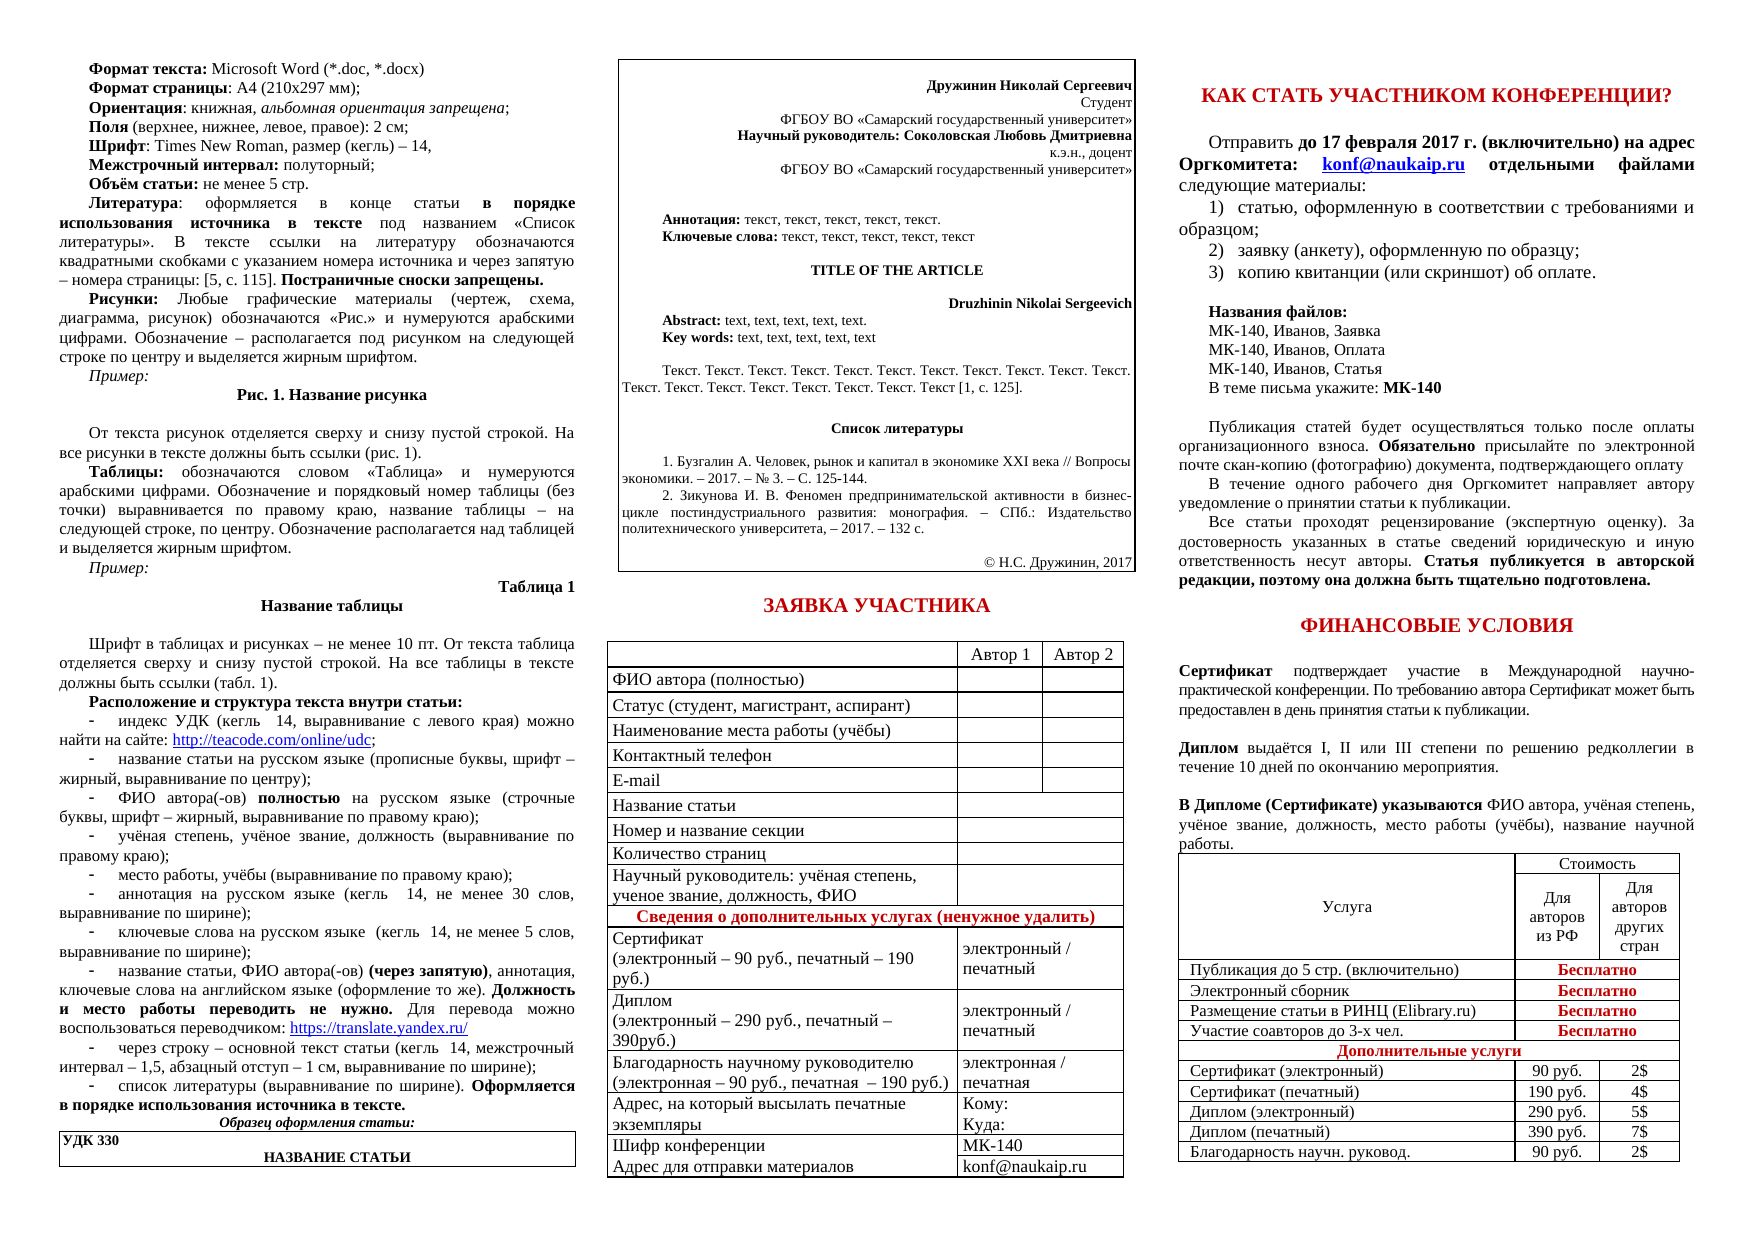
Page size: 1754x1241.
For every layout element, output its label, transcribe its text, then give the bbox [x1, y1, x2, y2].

table_header УДК 330 НАЗВАНИЕ СТАТЬИ Дружинин Николай Сергеевич Студент ФГБОУ ВО «Самарский государственный университет» Научный руководитель: Соколовская Любовь Дмитриевна к.э.н., доцент ФГБОУ ВО «Самарский государственный университет» Аннотация: текст, текст, текст, текст, текст. Ключевые слова: текст, текст, текст, текст, текст TITLE OF THE ARTICLE Druzhinin Nikolai Sergeevich Abstract: text, text, text, text, text. Key words: text, text, text, text, text Текст. Текст. Текст. Текст. Текст. Текст. Текст. Текст. Текст. Текст. Текст. Текст. Текст. Текст. Текст. Текст. Текст. Текст. Текст [1, с. 125]. Список литературы 1. Бузгалин А. Человек, рынок и капитал в экономике XXI века // Вопросы экономики. – 2017. – № 3. – С. 125-144. 2. Зикунова И. В. Феномен предпринимательской активности в бизнес-цикле постиндустриального развития: монография. – СПб.: Издательство политехнического университета, – 2017. – 132 с. © Н.С. Дружинин, 2017 [619, 60, 1134, 571]
table_cell Бесплатно [1516, 980, 1679, 999]
text Все статьи проходят рецензирование (экспертную оценку). За достоверность указанных в статье сведений юридическую и иную ответственность несут авторы. Статья публикуется в авторской редакции, поэтому она должна быть тщательно подготовлена. [1179, 512, 1695, 589]
table_cell Контактный телефон [608, 743, 957, 767]
table_cell 2$ [1600, 1142, 1679, 1161]
list заявку (анкету), оформленную по образцу; [1179, 239, 1695, 261]
table_cell Участие соавторов до 3-х чел. [1179, 1021, 1514, 1040]
text Название таблицы [59, 596, 575, 615]
table_cell электронный / печатный [958, 990, 1123, 1050]
text МК-140, Иванов, Оплата [1179, 340, 1695, 359]
table_cell МК-140 [958, 1135, 1123, 1155]
list название статьи, ФИО автора(-ов) (через запятую), аннотация, ключевые слова на английском языке (оформление то же). Должность и место работы переводить не нужно. Для перевода можно воспользоваться переводчиком: https://translate.yandex.ru/ [59, 961, 575, 1037]
table_cell Размещение статьи в РИНЦ (Elibrary.ru) [1179, 1001, 1514, 1020]
table_cell Бесплатно [1516, 1001, 1679, 1020]
table_cell 2$ [1600, 1061, 1679, 1080]
text В Дипломе (Сертификате) указываются ФИО автора, учёная степень, учёное звание, должность, место работы (учёбы), название научной работы. [1179, 795, 1695, 853]
table_cell Количество страниц [608, 843, 957, 863]
text От текста рисунок отделяется сверху и снизу пустой строкой. На все рисунки в тексте должны быть ссылки (рис. 1). [59, 423, 575, 462]
table_cell Для авторов из РФ [1516, 874, 1599, 959]
table_header Стоимость [1516, 854, 1679, 873]
list ключевые слова на русском языке (кегль 14, не менее 5 слов, выравнивание по ширине); [59, 922, 575, 961]
table_cell 290 руб. [1516, 1102, 1599, 1121]
table_cell Дополнительные услуги [1179, 1041, 1679, 1060]
list статью, оформленную в соответствии с требованиями и образцом; [1179, 196, 1695, 239]
table_cell [958, 693, 1042, 717]
table_cell [1043, 718, 1123, 742]
table_cell 390 руб. [1516, 1122, 1599, 1141]
text МК-140, Иванов, Заявка [1179, 321, 1695, 340]
list название статьи на русском языке (прописные буквы, шрифт – жирный, выравнивание по центру); [59, 749, 575, 788]
table_cell 90 руб. [1516, 1142, 1599, 1161]
text Пример: [59, 366, 575, 385]
table_cell 90 руб. [1516, 1061, 1599, 1080]
text Формат текста: Microsoft Word (*.doc, *.docx) [59, 59, 575, 78]
table_cell [958, 718, 1042, 742]
table_cell Для авторов других стран [1600, 874, 1679, 959]
list индекс УДК (кегль 14, выравнивание с левого края) можно найти на сайте: http://teacode.com/online/udc; [59, 711, 575, 749]
list место работы, учёбы (выравнивание по правому краю); [59, 864, 575, 884]
table_cell 190 руб. [1516, 1081, 1599, 1101]
table_header Услуга [1179, 854, 1514, 959]
list список литературы (выравнивание по ширине). Оформляется в порядке использования источника в тексте. [59, 1076, 575, 1114]
table_cell [958, 843, 1123, 863]
table_cell Сведения о дополнительных услугах (ненужное удалить) [608, 906, 1123, 926]
table_cell konf@naukaip.ru [958, 1156, 1123, 1176]
table_cell [1043, 693, 1123, 717]
table_header Автор 1 [958, 642, 1042, 666]
table_cell Сертификат (печатный) [1179, 1081, 1514, 1101]
table_cell электронный / печатный [958, 928, 1123, 988]
text Формат страницы: А4 (210x297 мм); [59, 78, 575, 97]
table_cell Диплом (печатный) [1179, 1122, 1514, 1141]
text Отправить до 17 февраля 2017 г. (включительно) на адрес Оргкомитета: konf@naukaip.ru отдельными файлами следующие материалы: [1179, 131, 1695, 196]
text Поля (верхнее, нижнее, левое, правое): 2 см; [59, 117, 575, 136]
table_cell Диплом (электронный) [1179, 1102, 1514, 1121]
table_cell Адрес, на который высылать печатные экземпляры [608, 1093, 957, 1134]
table_cell Кому: Куда: [958, 1093, 1123, 1134]
text В течение одного рабочего дня Оргкомитет направляет автору уведомление о принятии статьи к публикации. [1179, 474, 1695, 512]
table_cell Сертификат (электронный – 90 руб., печатный – 190 руб.) [608, 928, 957, 988]
table_cell Бесплатно [1516, 1021, 1679, 1040]
text КАК СТАТЬ УЧАСТНИКОМ КОНФЕРЕНЦИИ? [1179, 83, 1695, 107]
table_cell Бесплатно [1516, 960, 1679, 979]
table_cell [958, 793, 1123, 817]
table_cell Электронный сборник [1179, 980, 1514, 999]
table_cell Сертификат (электронный) [1179, 1061, 1514, 1080]
table_cell [958, 743, 1042, 767]
text Таблица 1 [59, 577, 575, 596]
table_cell Наименование места работы (учёбы) [608, 718, 957, 742]
text Межстрочный интервал: полуторный; [59, 155, 575, 174]
table_cell Публикация до 5 стр. (включительно) [1179, 960, 1514, 979]
table_cell Благодарность научному руководителю (электронная – 90 руб., печатная – 190 руб.) [608, 1051, 957, 1092]
list учёная степень, учёное звание, должность (выравнивание по правому краю); [59, 826, 575, 864]
table_cell [958, 865, 1123, 905]
text Пример: [59, 557, 575, 577]
text Сертификат подтверждает участие в Международной научно-практической конференции. По требованию автора Сертификат может быть предоставлен в день принятия статьи к публикации. [1179, 661, 1695, 718]
table_cell Шифр конференции Адрес для отправки материалов [608, 1135, 957, 1176]
table_cell Номер и название секции [608, 818, 957, 842]
text ФИНАНСОВЫЕ УСЛОВИЯ [1179, 613, 1695, 637]
table_cell 7$ [1600, 1122, 1679, 1141]
text Шрифт: Times New Roman, размер (кегль) – 14, [59, 136, 575, 155]
list аннотация на русском языке (кегль 14, не менее 30 слов, выравнивание по ширине); [59, 884, 575, 922]
text В теме письма укажите: МК-140 [1179, 378, 1695, 397]
table_cell [958, 768, 1042, 792]
text Ориентация: книжная, альбомная ориентация запрещена; [59, 97, 575, 117]
table_cell [1043, 743, 1123, 767]
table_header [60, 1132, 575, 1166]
list ФИО автора(-ов) полностью на русском языке (строчные буквы, шрифт – жирный, выравнивание по правому краю); [59, 788, 575, 826]
table_cell 4$ [1600, 1081, 1679, 1101]
text Объём статьи: не менее 5 стр. [59, 174, 575, 193]
list копию квитанции (или скриншот) об оплате. [1179, 261, 1695, 282]
text МК-140, Иванов, Статья [1179, 359, 1695, 378]
table_cell [1043, 768, 1123, 792]
text ЗАЯВКА УЧАСТНИКА [619, 593, 1135, 617]
table_cell Диплом (электронный – 290 руб., печатный – 390руб.) [608, 990, 957, 1050]
table_cell электронная / печатная [958, 1051, 1123, 1092]
text Расположение и структура текста внутри статьи: [59, 692, 575, 711]
text Рисунки: Любые графические материалы (чертеж, схема, диаграмма, рисунок) обозначаются «Рис.» и нумеруются арабскими цифрами. Обозначение – располагается под рисунком на следующей строке по центру и выделяется жирным шрифтом. [59, 289, 575, 366]
text Литература: оформляется в конце статьи в порядке использования источника в тексте под названием «Список литературы». В тексте ссылки на литературу обозначаются квадратными скобками с указанием номера источника и через запятую – номера страницы: [5, с. 115]. Постраничные сноски запрещены. [59, 193, 575, 289]
table_cell 5$ [1600, 1102, 1679, 1121]
table_header [608, 642, 957, 666]
text Образец оформления статьи: [59, 1114, 575, 1131]
table_cell ФИО автора (полностью) [608, 668, 957, 691]
table_cell Статус (студент, магистрант, аспирант) [608, 693, 957, 717]
table_cell Научный руководитель: учёная степень, ученое звание, должность, ФИО [608, 865, 957, 905]
table_cell [958, 668, 1042, 691]
table_cell [958, 818, 1123, 842]
table_cell [1043, 668, 1123, 691]
list через строку – основной текст статьи (кегль 14, межстрочный интервал – 1,5, абзацный отступ – 1 см, выравнивание по ширине); [59, 1037, 575, 1076]
text Названия файлов: [1179, 301, 1695, 321]
text Публикация статей будет осуществляться только после оплаты организационного взноса. Обязательно присылайте по электронной почте скан-копию (фотографию) документа, подтверждающего оплату [1179, 416, 1695, 474]
text Шрифт в таблицах и рисунках – не менее 10 пт. От текста таблица отделяется сверху и снизу пустой строкой. На все таблицы в тексте должны быть ссылки (табл. 1). [59, 634, 575, 692]
text Рис. 1. Название рисунка [59, 385, 575, 404]
text Таблицы: обозначаются словом «Таблица» и нумеруются арабскими цифрами. Обозначение и порядковый номер таблицы (без точки) выравнивается по правому краю, название таблицы – на следующей строке, по центру. Обозначение располагается над таблицей и выделяется жирным шрифтом. [59, 462, 575, 557]
text Диплом выдаётся I, II или III степени по решению редколлегии в течение 10 дней по окончанию мероприятия. [1179, 738, 1695, 776]
table_header Автор 2 [1043, 642, 1123, 666]
table_cell Благодарность научн. руковод. (электронная) [1179, 1142, 1514, 1161]
table_cell E-mail [608, 768, 957, 792]
table_cell Название статьи [608, 793, 957, 817]
